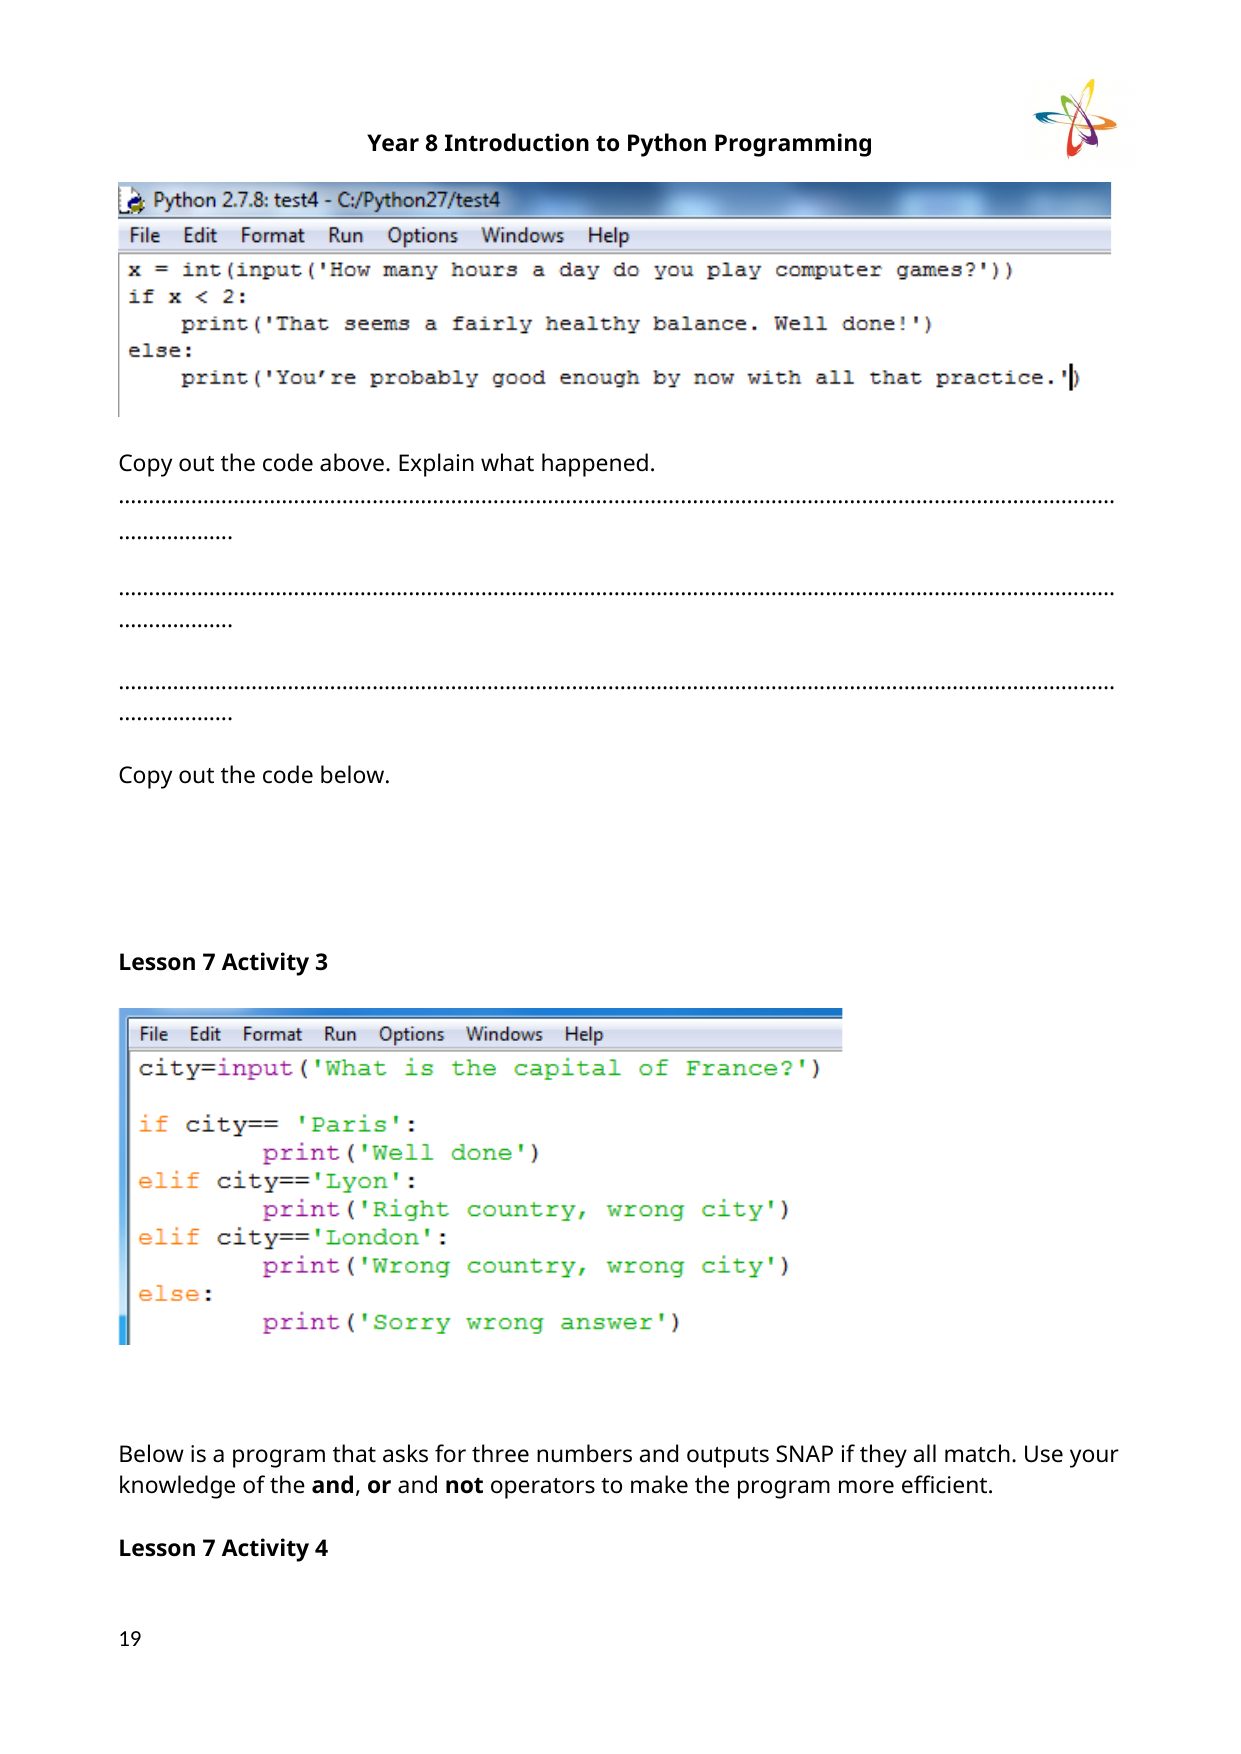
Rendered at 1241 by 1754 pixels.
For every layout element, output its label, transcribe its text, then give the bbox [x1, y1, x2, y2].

text …………………………………………………………………………………………………………………………………………………………………. [118, 479, 1122, 546]
text Copy out the code below. [118, 759, 1122, 790]
picture [118, 1008, 843, 1345]
picture [1023, 76, 1136, 167]
picture [118, 182, 1112, 417]
text Lesson 7 Activity 4 [118, 1532, 1122, 1563]
text …………………………………………………………………………………………………………………………………………………………………. [118, 571, 1122, 634]
text …………………………………………………………………………………………………………………………………………………………………. [118, 665, 1122, 728]
text Copy out the code above. Explain what happened. [118, 447, 1122, 479]
text Lesson 7 Activity 3 [118, 946, 1122, 978]
text Below is a program that asks for three numbers and outputs SNAP if they all match. Use your knowledge of the and, or and not operators to make the program more efficient. [118, 1438, 1122, 1501]
